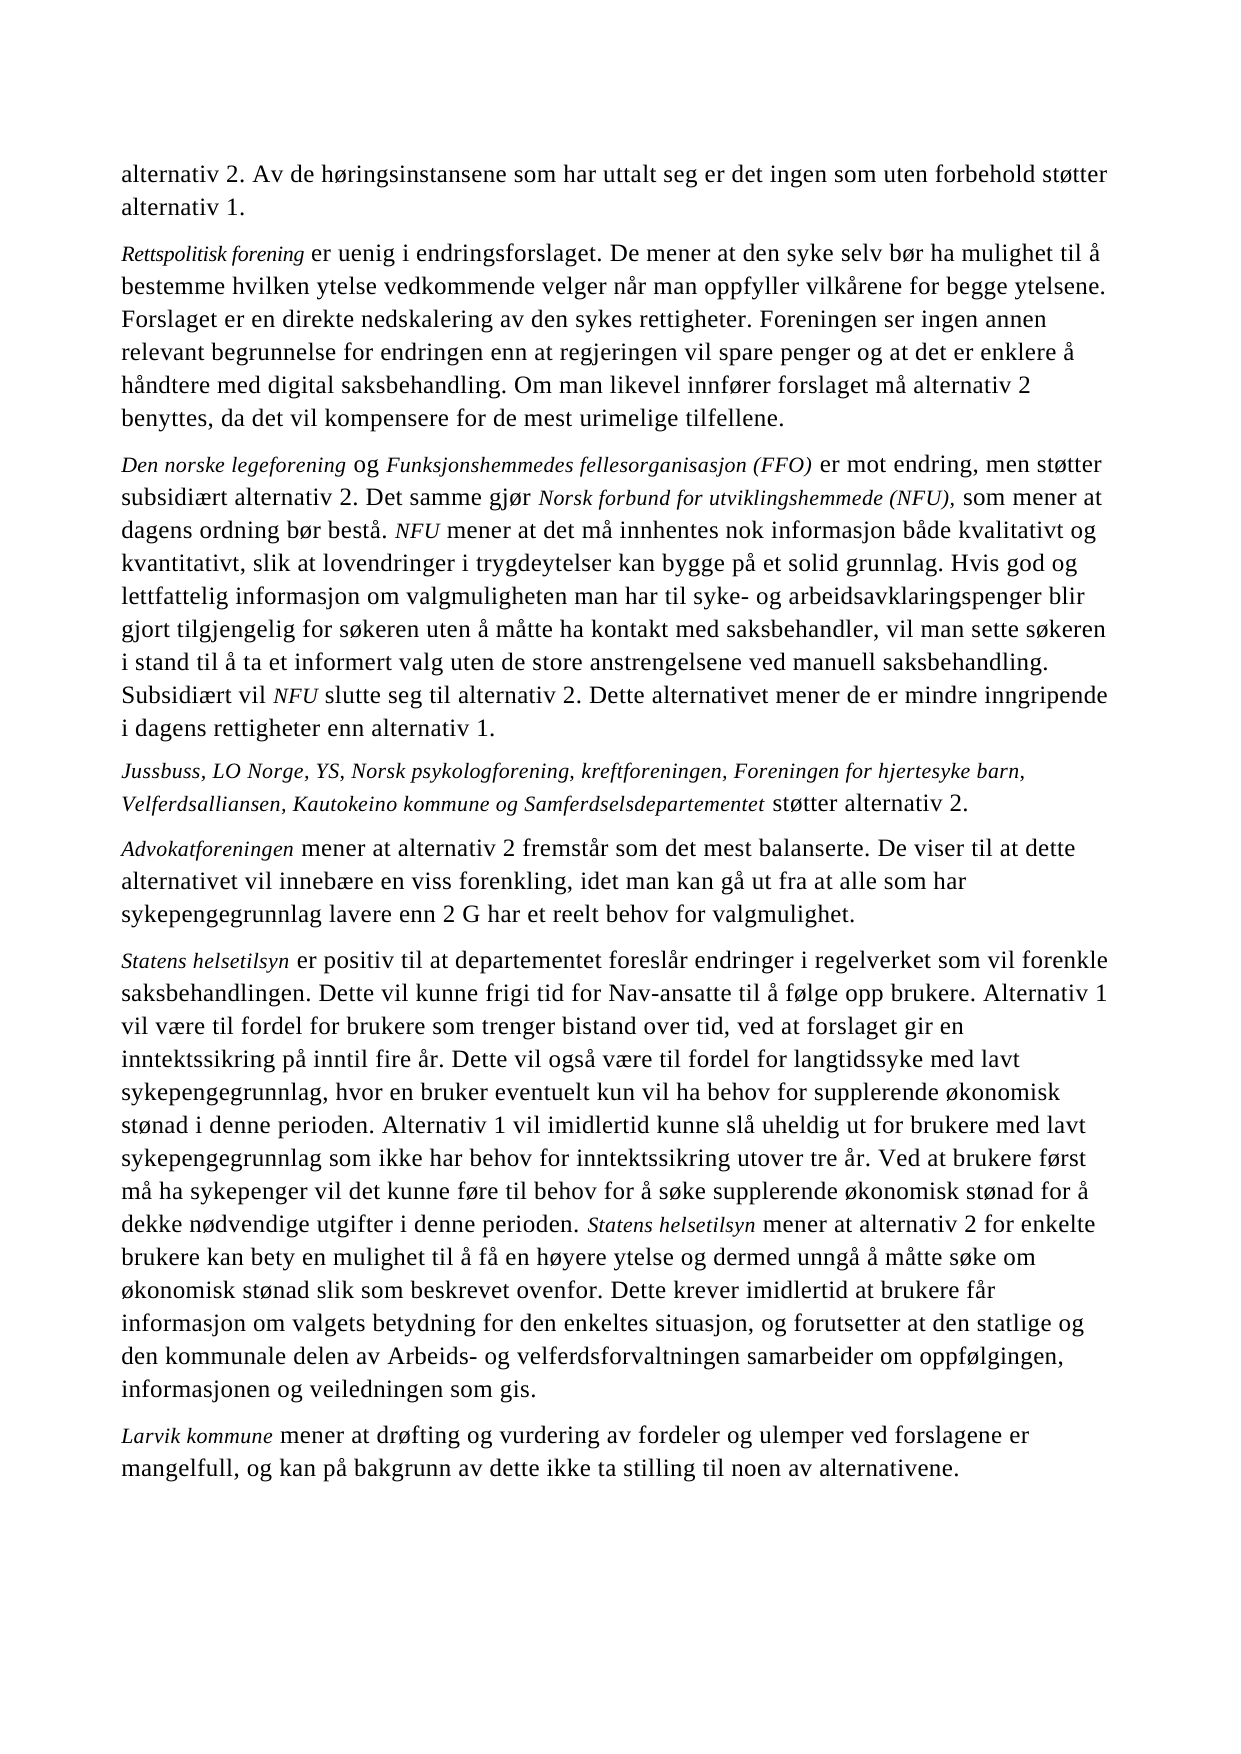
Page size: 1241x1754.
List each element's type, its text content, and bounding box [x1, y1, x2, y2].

text Rettspolitisk forening er uenig i endringsforslaget. De mener at den syke selv bør ha mulighet til å bestemme hvilken ytelse vedkommende velger når man oppfyller vilkårene for begge ytelsene. Forslaget er en direkte nedskalering av den sykes rettigheter. Foreningen ser ingen annen relevant begrunnelse for endringen enn at regjeringen vil spare penger og at det er enklere å håndtere med digital saksbehandling. Om man likevel innfører forslaget må alternativ 2 benyttes, da det vil kompensere for de mest urimelige tilfellene. [121, 238, 1119, 432]
text Jussbuss, LO Norge, YS, Norsk psykologforening, kreftforeningen, Foreningen for hjertesyke barn, Velferdsalliansen, Kautokeino kommune og Samferdselsdepartementet støtter alternativ 2. [121, 758, 1119, 817]
text Statens helsetilsyn er positiv til at departementet foreslår endringer i regelverket som vil forenkle saksbehandlingen. Dette vil kunne frigi tid for Nav-ansatte til å følge opp brukere. Alternativ 1 vil være til fordel for brukere som trenger bistand over tid, ved at forslaget gir en inntektssikring på inntil fire år. Dette vil også være til fordel for langtidssyke med lavt sykepengegrunnlag, hvor en bruker eventuelt kun vil ha behov for supplerende økonomisk stønad i denne perioden. Alternativ 1 vil imidlertid kunne slå uheldig ut for brukere med lavt sykepengegrunnlag som ikke har behov for inntektssikring utover tre år. Ved at brukere først må ha sykepenger vil det kunne føre til behov for å søke supplerende økonomisk stønad for å dekke nødvendige utgifter i denne perioden. Statens helsetilsyn mener at alternativ 2 for enkelte brukere kan bety en mulighet til å få en høyere ytelse og dermed unngå å måtte søke om økonomisk stønad slik som beskrevet ovenfor. Dette krever imidlertid at brukere får informasjon om valgets betydning for den enkeltes situasjon, og forutsetter at den statlige og den kommunale delen av Arbeids- og velferdsforvaltningen samarbeider om oppfølgingen, informasjonen og veiledningen som gis. [121, 945, 1119, 1403]
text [121, 159, 1119, 221]
text Advokatforeningen mener at alternativ 2 fremstår som det mest balanserte. De viser til at dette alternativet vil innebære en viss forenkling, idet man kan gå ut fra at alle som har sykepengegrunnlag lavere enn 2 G har et reelt behov for valgmulighet. [121, 833, 1119, 928]
text Den norske legeforening og Funksjonshemmedes fellesorganisasjon (FFO) er mot endring, men støtter subsidiært alternativ 2. Det samme gjør Norsk forbund for utviklingshemmede (NFU), som mener at dagens ordning bør bestå. NFU mener at det må innhentes nok informasjon både kvalitativt og kvantitativt, slik at lovendringer i trygdeytelser kan bygge på et solid grunnlag. Hvis god og lettfattelig informasjon om valgmuligheten man har til syke- og arbeidsavklaringspenger blir gjort tilgjengelig for søkeren uten å måtte ha kontakt med saksbehandler, vil man sette søkeren i stand til å ta et informert valg uten de store anstrengelsene ved manuell saksbehandling. Subsidiært vil NFU slutte seg til alternativ 2. Dette alternativet mener de er mindre inngripende i dagens rettigheter enn alternativ 1. [121, 449, 1119, 742]
text Larvik kommune mener at drøfting og vurdering av fordeler og ulemper ved forslagene er mangelfull, og kan på bakgrunn av dette ikke ta stilling til noen av alternativene. [121, 1420, 1119, 1481]
